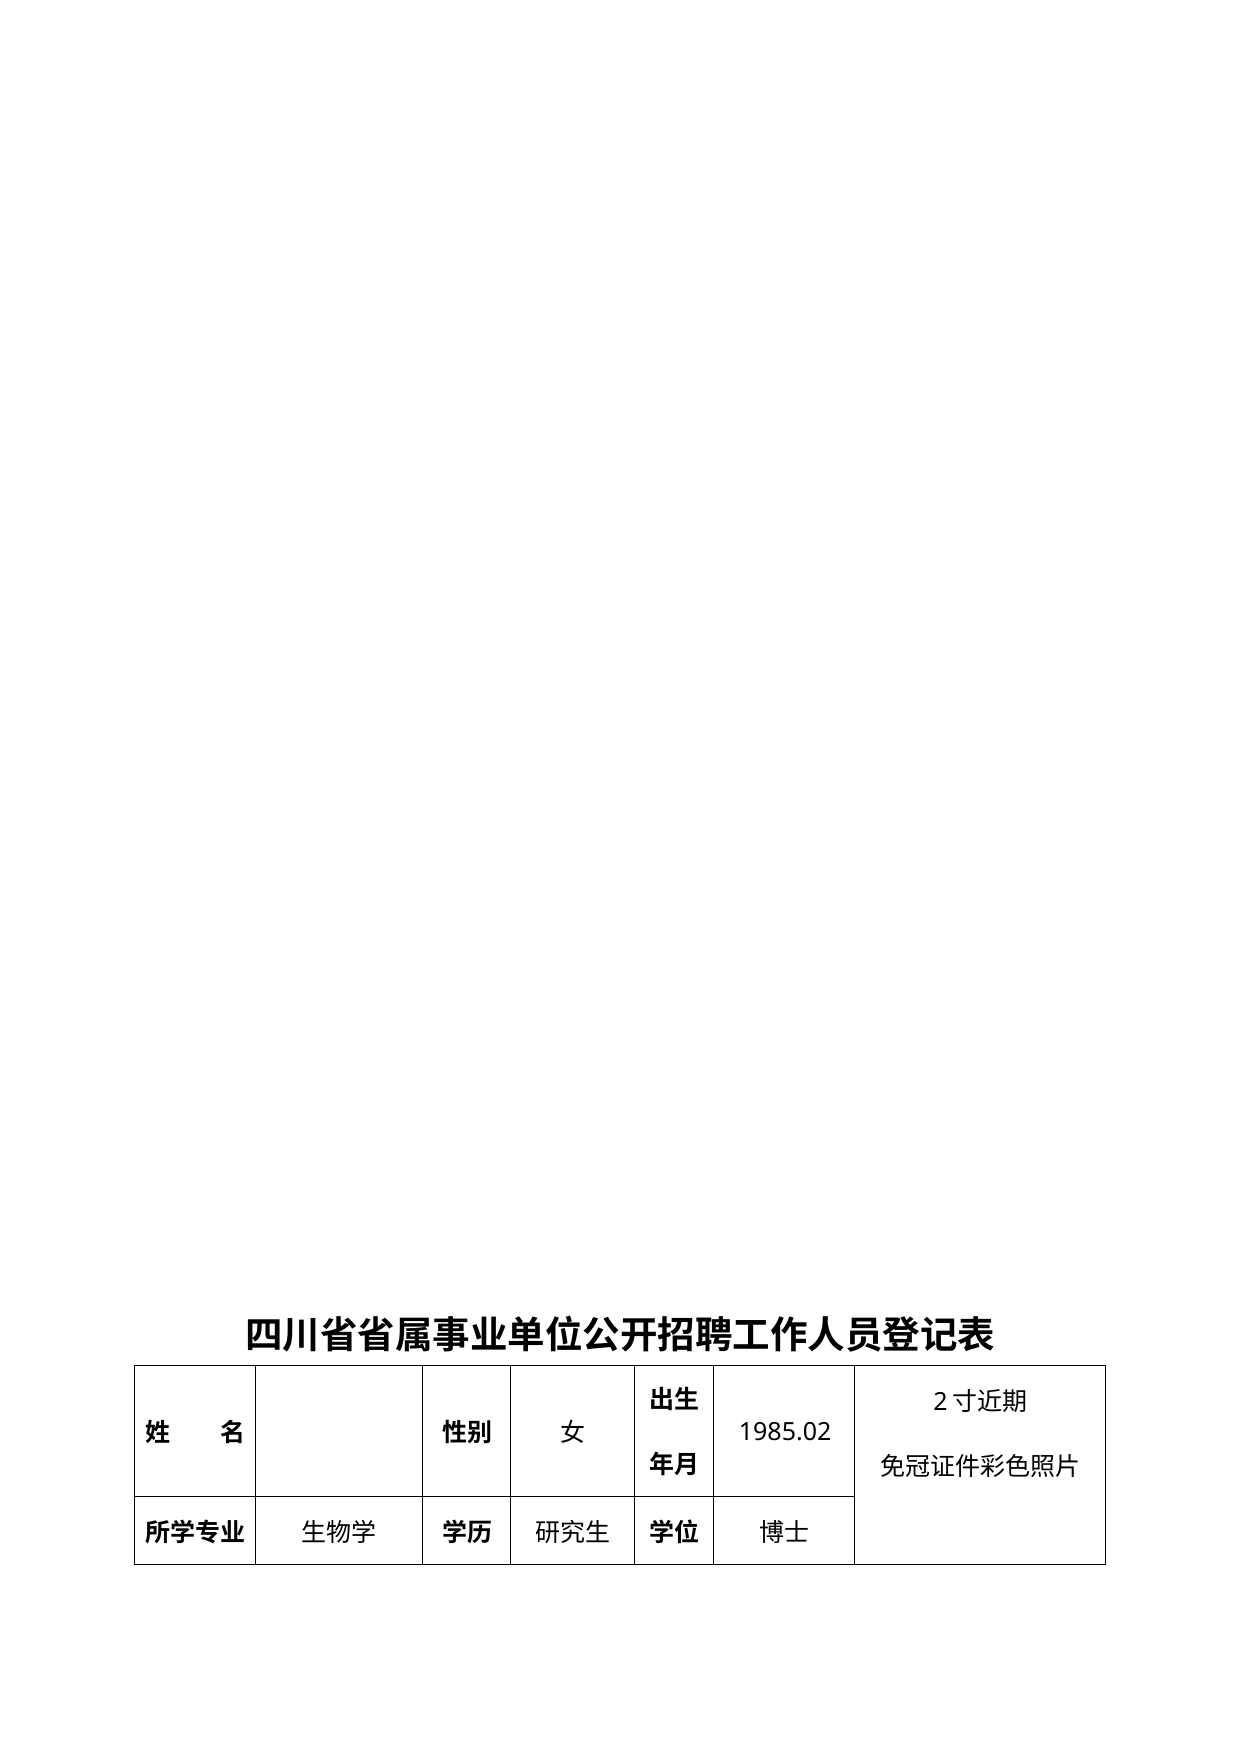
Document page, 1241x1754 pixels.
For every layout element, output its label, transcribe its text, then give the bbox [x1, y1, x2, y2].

table_cell 学历 [423, 1497, 510, 1564]
table_header 1985.02 [714, 1366, 854, 1496]
table_cell 研究生 [511, 1497, 634, 1564]
table_header 2寸近期 免冠证件彩色照片 [855, 1366, 1105, 1564]
table_header 出生 年月 [635, 1366, 713, 1496]
table_cell 所学专业 [135, 1497, 255, 1564]
table_header [256, 1366, 422, 1496]
table_header 姓 名 [135, 1366, 255, 1496]
table_header 性别 [423, 1366, 510, 1496]
table_cell 学位 [635, 1497, 713, 1564]
table_cell 博士 [714, 1497, 854, 1564]
table_cell 生物学 [256, 1497, 422, 1564]
table_header 女 [511, 1366, 634, 1496]
text 四川省省属事业单位公开招聘工作人员登记表 [187, 1299, 1053, 1364]
